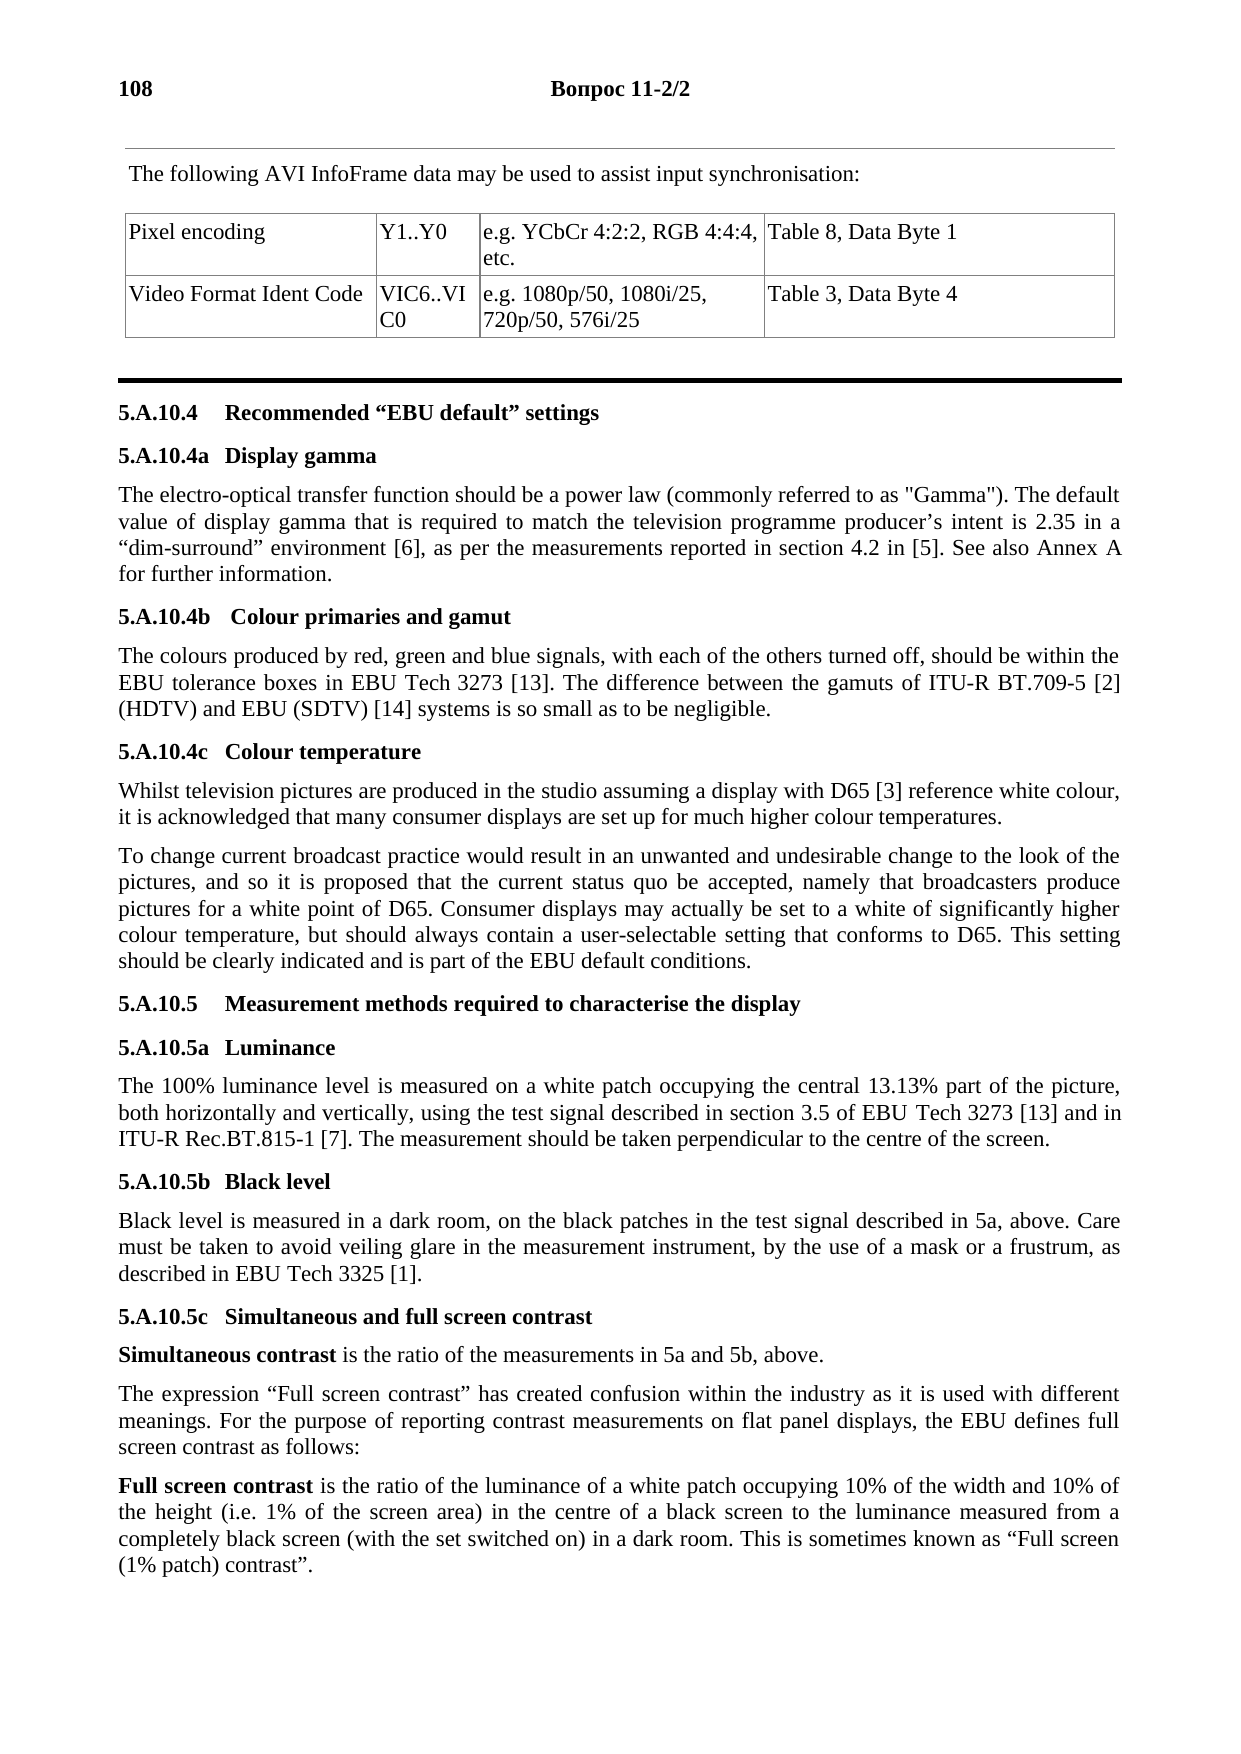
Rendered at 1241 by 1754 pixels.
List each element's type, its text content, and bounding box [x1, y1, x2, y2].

text The expression “Full screen contrast” has created confusion within the industry as it is used with different meanings. For the purpose of reporting contrast measurements on flat panel displays, the EBU defines full screen contrast as follows: [118, 1380, 1122, 1459]
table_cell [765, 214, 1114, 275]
subtitle 5.A.10.4c Colour temperature [118, 738, 1122, 764]
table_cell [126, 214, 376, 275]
text Black level is measured in a dark room, on the black patches in the test signal described in 5a, above. Care must be taken to avoid veiling glare in the measurement instrument, by the use of a mask or a frustrum, as described in EBU Tech 3325 [1]. [118, 1207, 1122, 1286]
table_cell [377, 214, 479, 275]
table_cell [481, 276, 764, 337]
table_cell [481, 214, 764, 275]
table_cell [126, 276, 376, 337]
text The colours produced by red, green and blue signals, with each of the others turned off, should be within the EBU tolerance boxes in EBU Tech 3273 [13]. The difference between the gamuts of ITU-R BT.709-5 [2] (HDTV) and EBU (SDTV) [14] systems is so small as to be negligible. [118, 642, 1122, 721]
subtitle 5.A.10.5b Black level [118, 1168, 1122, 1194]
subtitle 5.A.10.4b Colour primaries and gamut [118, 603, 1122, 630]
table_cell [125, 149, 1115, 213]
subtitle 5.A.10.5 Measurement methods required to characterise the display [118, 991, 1122, 1017]
text The electro-optical transfer function should be a power law (commonly referred to as "Gamma"). The default value of display gamma that is required to match the television programme producer’s intent is a “dim-surround” environment [6], as per the measurements reported in section [5]. See also Annex A for further information. [118, 481, 1122, 587]
subtitle 5.A.10.4a Display gamma [118, 442, 1122, 469]
subtitle 5.A.10.5a Luminance [118, 1033, 1122, 1060]
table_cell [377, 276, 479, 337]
text To change current oadcast practice would result in an unwanted and undesirable change to the look of the pictures, and so it is proposed that the current status quo be accepted, namely that oadcasters produce pictures for a white point of D65. Consumer displays may actually be set to a white of significantly higher colour temperature, but should always contain a user-selectable setting that conforms to D65. This setting should be clearly indicated and is part of the EBU default conditions. [118, 842, 1122, 974]
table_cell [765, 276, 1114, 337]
text The 100% luminance level is measured on a white patch occupying the central 13.13% part of the picture, both horizontally and vertically, using the test signal described in section 3.5 of EBU Tech 3273 [13] and in ITU-R Rec.BT.815-1 [7]. The measurement should be taken perpendicular to the centre of the screen. [118, 1072, 1122, 1151]
text Whilst television pictures are produced in the studio assuming a display with D65 [3] reference white colour, it is acknowledged that many consumer displays are set up for much higher colour temperatures. [118, 777, 1122, 829]
text Full screen contrast is the ratio of the luminance of a white patch occupying 10% of the width and 10% of the height (i.e. 1% of the screen area) in the centre of a black screen to the luminance measured from a completely black screen (with the set switched on) in a dark room. This is sometimes known as “Full screen (1% patch) contrast”. [118, 1472, 1122, 1577]
subtitle 5.A.10.5c Simultaneous and full screen contrast [118, 1303, 1122, 1329]
text Simultaneous contrast is the ratio of the measurements in 5a and 5b, above. [118, 1342, 1122, 1368]
subtitle 5.A.10.4 Recommended “EBU default” settings [118, 399, 1122, 426]
